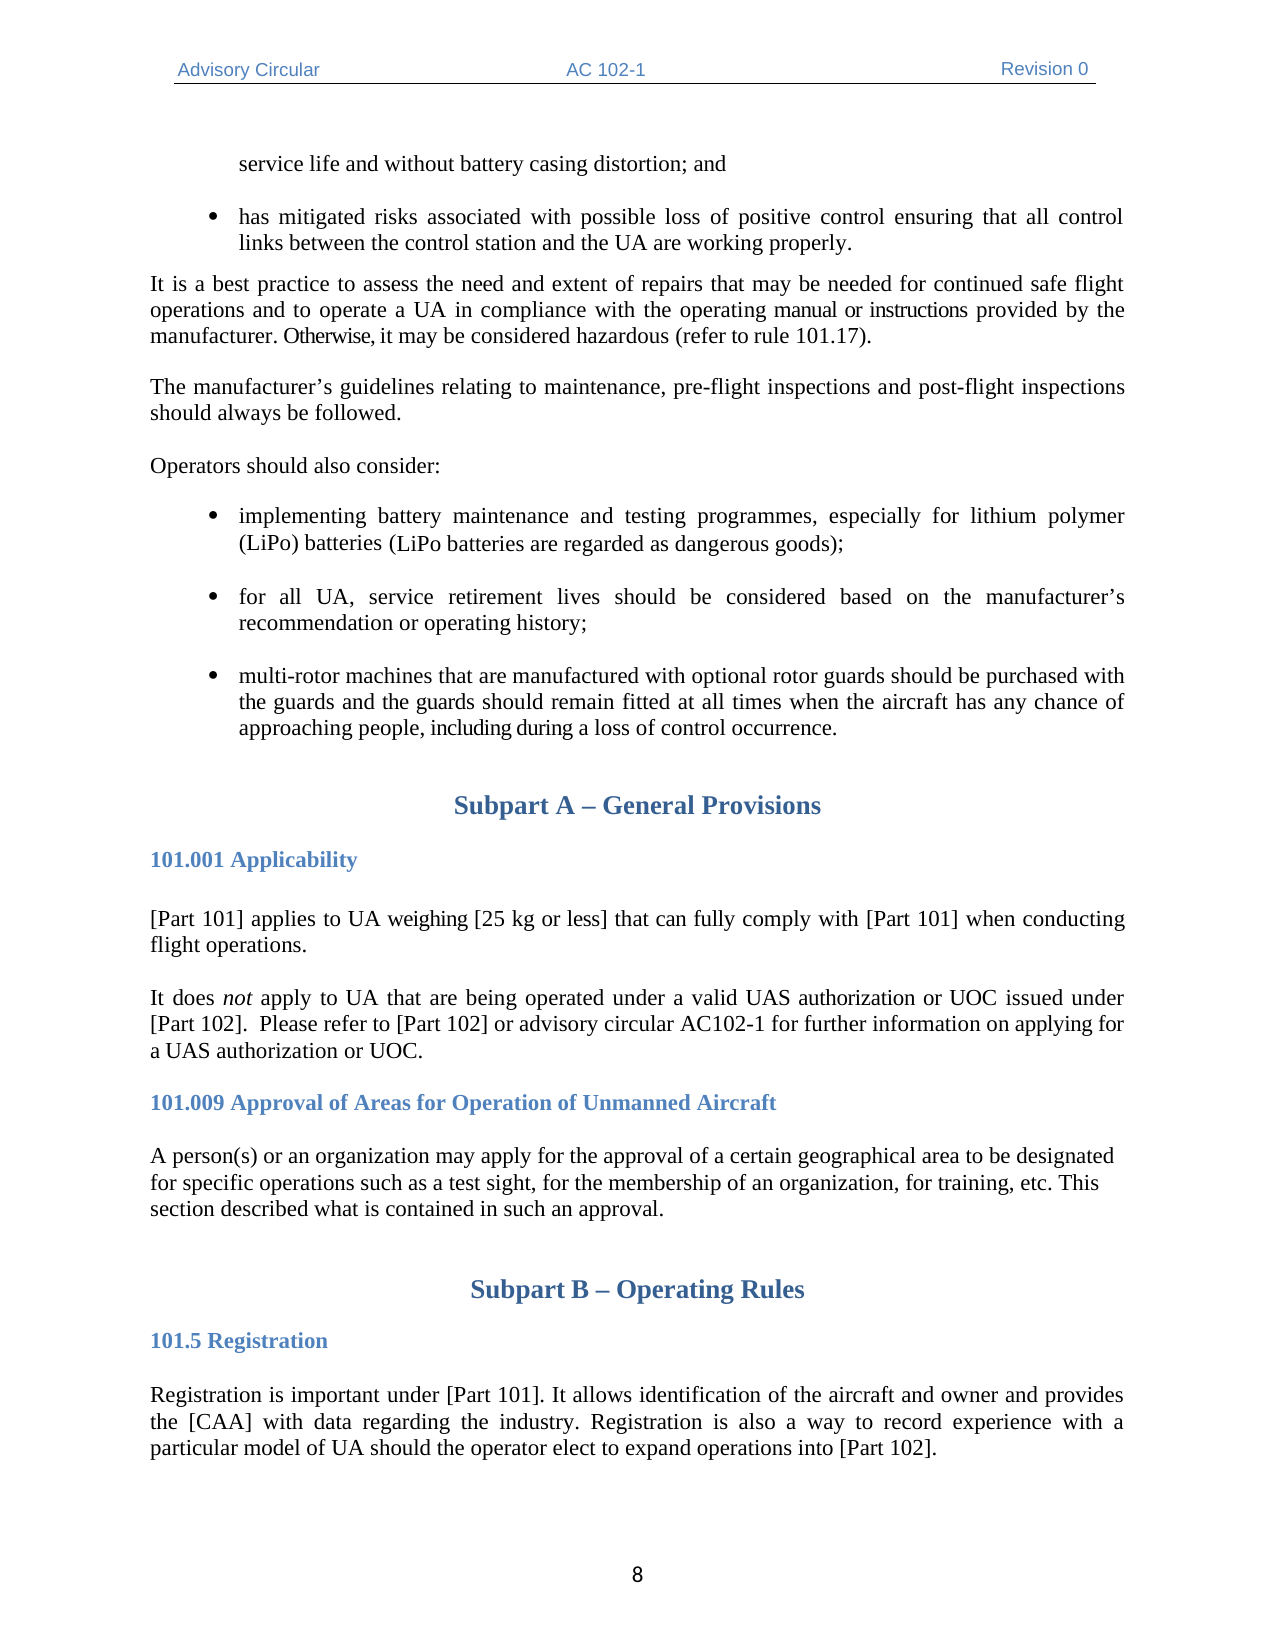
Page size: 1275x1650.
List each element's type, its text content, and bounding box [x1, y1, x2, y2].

text The manufacturer’s guidelines relating to maintenance, pre-flight inspections and post-flight inspections should always be followed. [150, 373, 1125, 426]
list has mitigated risks associated with possible loss of positive control ensuring that all control links between the control station and the UA are working properly. [209, 203, 1125, 255]
list implementing battery maintenance and testing programmes, especially for lithium polymer (LiPo) batteries (LiPo batteries are regarded as dangerous goods); [209, 502, 1125, 556]
subtitle Subpart B – Operating Rules [150, 1273, 1125, 1304]
text It is a best practice to assess the need and extent of repairs that may be needed for continued safe flight operations and to operate a UA in compliance with the operating manual or instructions provided by the manufacturer. Otherwise, it may be considered hazardous (refer to rule 101.17). [150, 270, 1125, 349]
subtitle 101.009 Approval of Areas for Operation of Unmanned Aircraft [150, 1089, 1125, 1116]
subtitle 101.001 Applicability [150, 846, 1125, 873]
subtitle Subpart A – General Provisions [150, 789, 1125, 820]
text It does not apply to UA that are being operated under a valid UAS authorization or UOC issued under [Part 102]. Please refer to [Part 102] or advisory circular AC102-1 for further information on applying for a UAS authorization or UOC. [150, 984, 1125, 1063]
text A person(s) or an organization may apply for the approval of a certain geographical area to be designated for specific operations such as a test sight, for the membership of an organization, for training, etc. This section described what is contained in such an approval. [150, 1142, 1125, 1221]
text Operators should also consider: [150, 452, 1125, 478]
list for all UA, service retirement lives should be considered based on the manufacturer’s recommendation or operating history; [209, 583, 1125, 635]
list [209, 150, 1125, 176]
list multi-rotor machines that are manufactured with optional rotor guards should be purchased with the guards and the guards should remain fitted at all times when the aircraft has any chance of approaching people, including during a loss of control occurrence. [209, 662, 1125, 741]
subtitle 101.5 Registration [150, 1327, 1125, 1353]
text Registration is important under [Part 101]. It allows identification of the aircraft and owner and provides the [CAA] with data regarding the industry. Registration is also a way to record experience with a particular model of UA should the operator elect to expand operations into [Part 102]. [150, 1382, 1125, 1461]
text [Part 101] applies to UA weighing [25 kg or less] that can fully comply with [Part 101] when conducting flight operations. [150, 905, 1125, 958]
